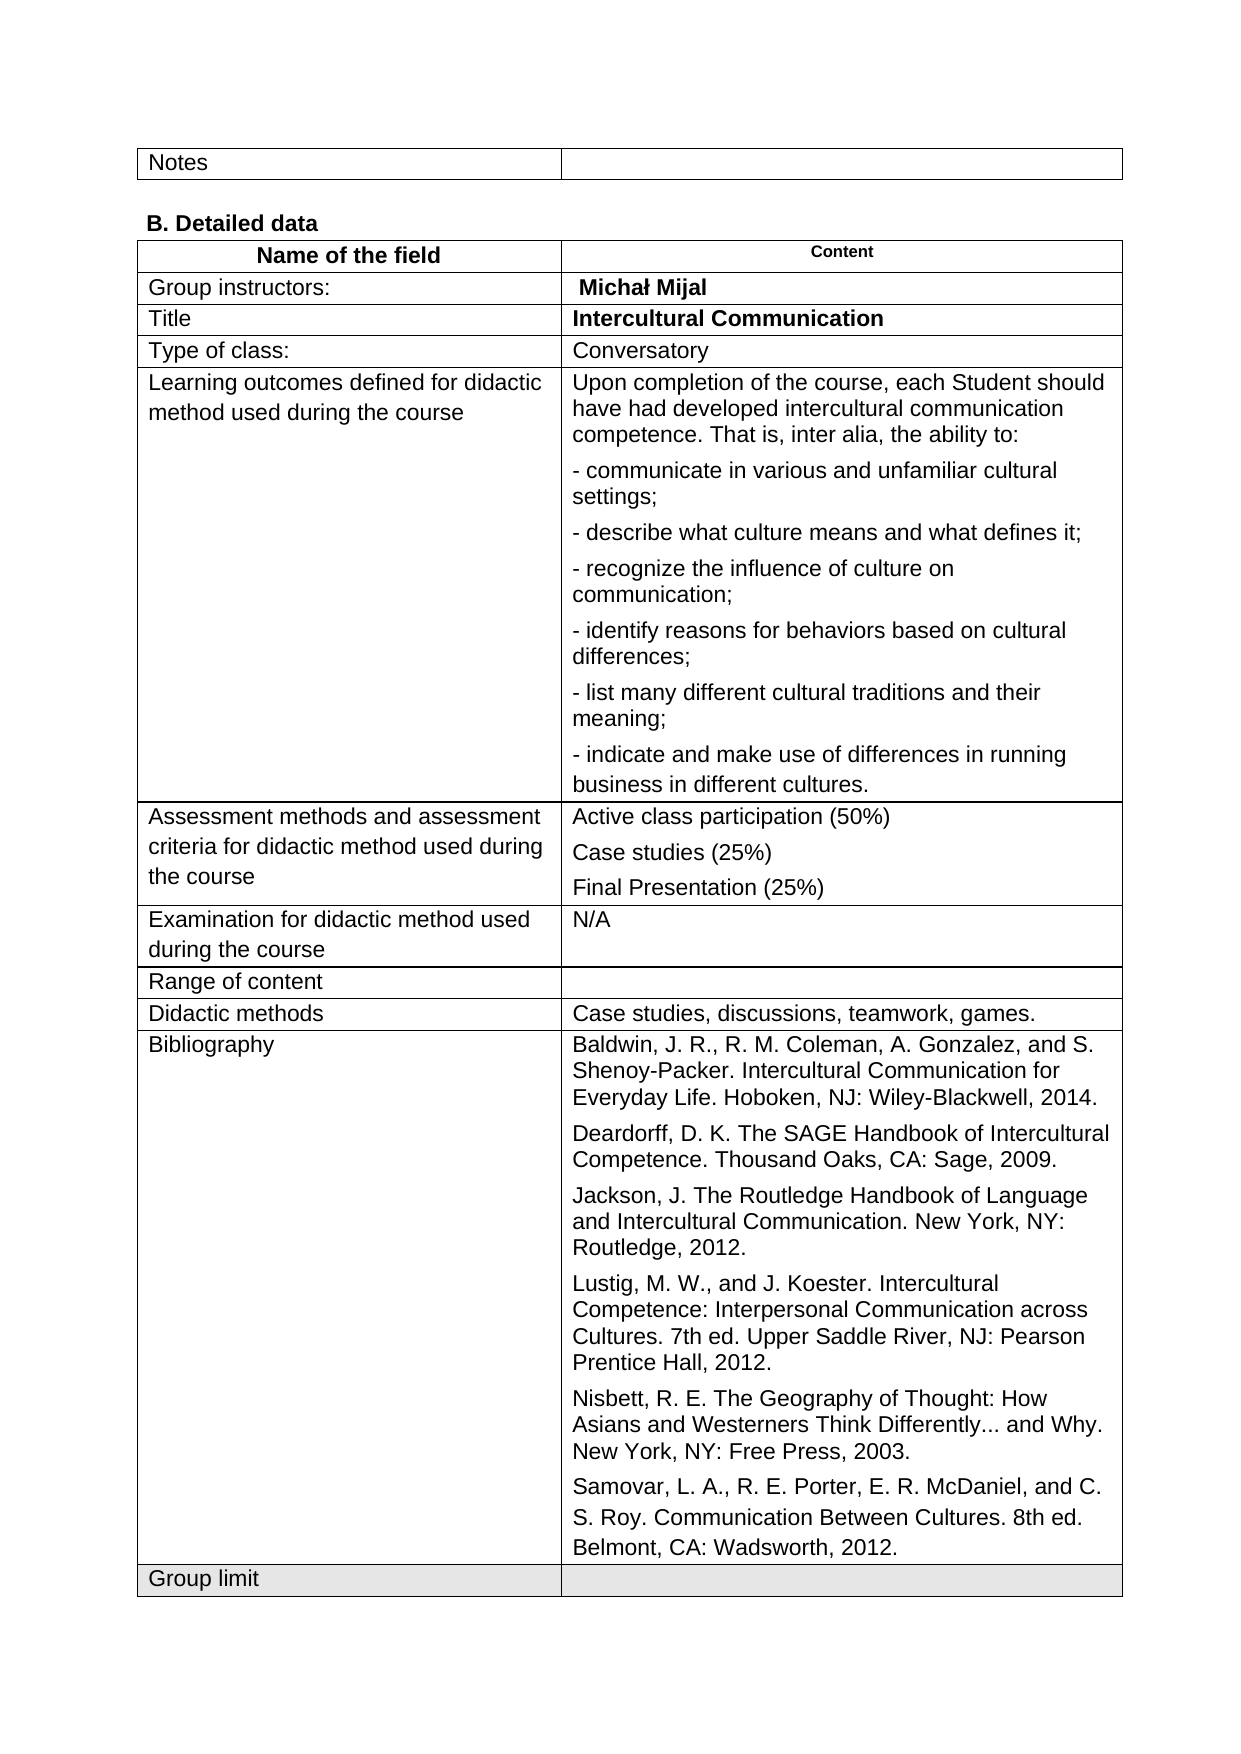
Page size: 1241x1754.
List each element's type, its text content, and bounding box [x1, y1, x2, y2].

table_cell Baldwin, J. R., R. M. Coleman, A. Gonzalez, and S. Shenoy-Packer. Intercultural Communication for Everyday Life. Hoboken, NJ: Wiley-Blackwell, 2014. Deardorff, D. K. The SAGE Handbook of Intercultural Competence. Thousand Oaks, CA: Sage, 2009. Jackson, J. The Routledge Handbook of Language and Intercultural Communication. New York, NY: Routledge, 2012. Lustig, M. W., and J. Koester. Intercultural Competence: Interpersonal Communication across Cultures. 7th ed. Upper Saddle River, NJ: Pearson Prentice Hall, 2012. Nisbett, R. E. The Geography of Thought: How Asians and Westerners Think Differently... and Why. New York, NY: Free Press, 2003. Samovar, L. A., R. E. Porter, E. R. McDaniel, and C. S. Roy. Communication Between Cultures. 8th ed. Belmont, CA: Wadsworth, 2012. [562, 1031, 1122, 1564]
table_cell Type of class: [138, 336, 561, 367]
table_cell Notes [138, 149, 561, 179]
table_cell N/A [562, 906, 1122, 966]
table_cell Active class participation (50%) Case studies (25%) Final Presentation (25%) [562, 803, 1122, 904]
table_cell Group limit [138, 1565, 561, 1596]
table_cell Title [138, 305, 561, 335]
table_cell Didactic methods [138, 999, 561, 1030]
table_cell Intercultural Communication [562, 305, 1122, 335]
table_cell Case studies, discussions, teamwork, games. [562, 999, 1122, 1030]
table_header Content [562, 241, 1122, 272]
table_cell Assessment methods and assessment criteria for didactic method used during the course [138, 803, 561, 904]
table_cell [562, 968, 1122, 998]
table_cell [562, 1565, 1122, 1596]
table_cell Range of content [138, 968, 561, 998]
text B. Detailed data [146, 210, 1093, 236]
table_cell [562, 149, 1122, 179]
table_cell Examination for didactic method used during the course [138, 906, 561, 966]
table_cell Learning outcomes defined for didactic method used during the course [138, 368, 561, 801]
table_header Name of the field [138, 241, 561, 272]
table_cell Michał Mijal [562, 273, 1122, 304]
table_cell Group instructors: [138, 273, 561, 304]
table_cell Conversatory [562, 336, 1122, 367]
table_cell Upon completion of the course, each Student should have had developed intercultural communication competence. That is, inter alia, the ability to: - communicate in various and unfamiliar cultural settings; - describe what culture means and what defines it; - recognize the influence of culture on communication; - identify reasons for behaviors based on cultural differences; - list many different cultural traditions and their meaning; - indicate and make use of differences in running business in different cultures. [562, 368, 1122, 801]
table_cell Bibliography [138, 1031, 561, 1564]
